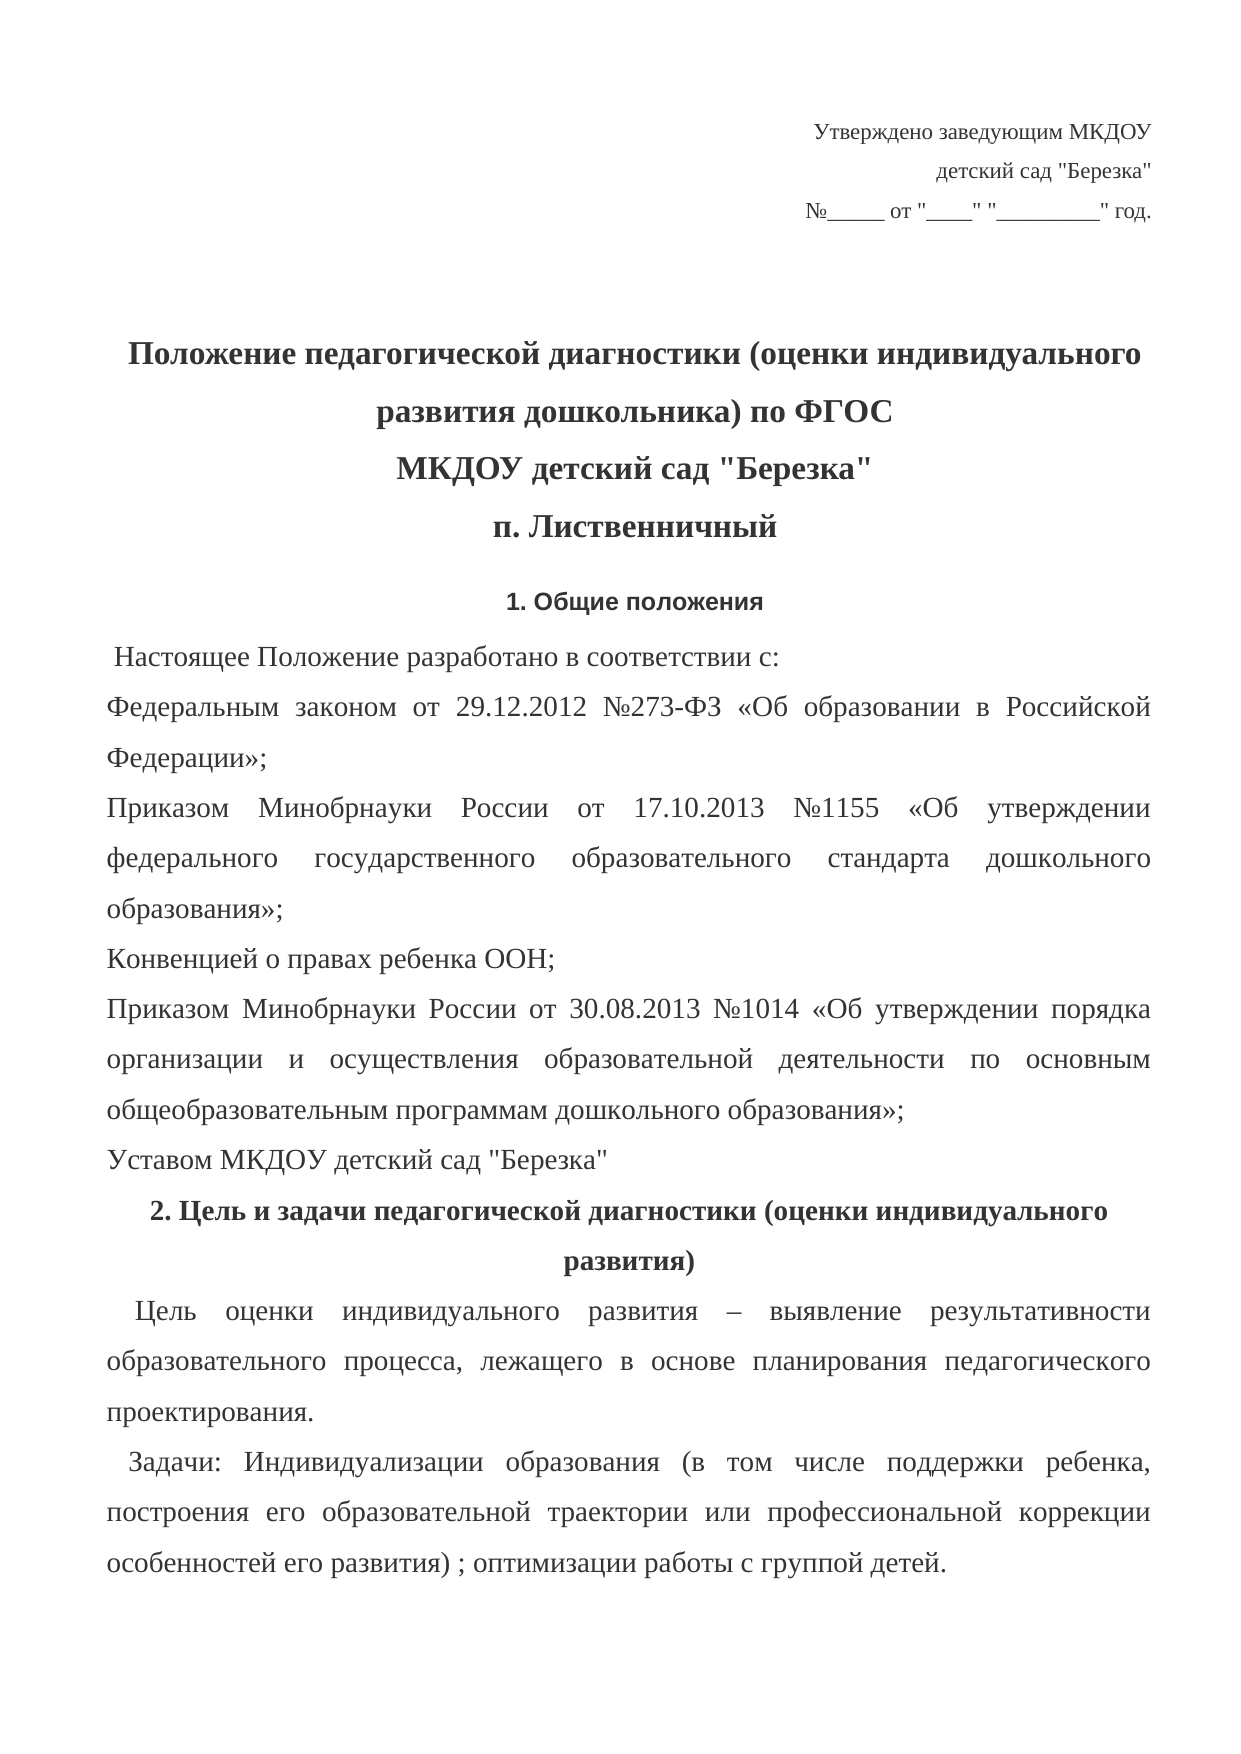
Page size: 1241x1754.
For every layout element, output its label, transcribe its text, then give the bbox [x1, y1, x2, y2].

text п. Лиственничный [118, 506, 1152, 544]
text Цель оценки индивидуального развития – выявление результативности образовательного процесса, лежащего в основе планирования педагогического проектирования. [106, 1293, 1152, 1427]
text Конвенцией о правах ребенка ООН; [106, 941, 1152, 974]
text Настоящее Положение разработано в соответствии с: [106, 639, 1152, 673]
text 1. Общие положения [118, 587, 1152, 616]
text Задачи: Индивидуализации образования (в том числе поддержки ребенка, построения его образовательной траектории или профессиональной коррекции особенностей его развития) ; оптимизации работы с группой детей. [106, 1444, 1152, 1578]
text Утверждено заведующим МКДОУ [118, 118, 1152, 144]
text детский сад "Березка" [118, 158, 1152, 184]
text 2. Цель и задачи педагогической диагностики (оценки индивидуального развития) [106, 1193, 1152, 1276]
text Приказом Минобрнауки России от 30.08.2013 №1014 «Об утверждении порядка организации и осуществления образовательной деятельности по основным общеобразовательным программам дошкольного образования»; [106, 991, 1152, 1126]
text Уставом МКДОУ детский сад "Березка" [106, 1142, 1152, 1176]
text №_____ от "____" "_________" год. [118, 197, 1152, 223]
text Положение педагогической диагностики (оценки индивидуального развития дошкольника) по ФГОС [118, 333, 1152, 429]
text Федеральным законом от 29.12.2012 №273-ФЗ «Об образовании в Российской Федерации»; [106, 689, 1152, 773]
text МКДОУ детский сад "Березка" [118, 448, 1152, 487]
text Приказом Минобрнауки России от 17.10.2013 №1155 «Об утверждении федерального государственного образовательного стандарта дошкольного образования»; [106, 790, 1152, 924]
